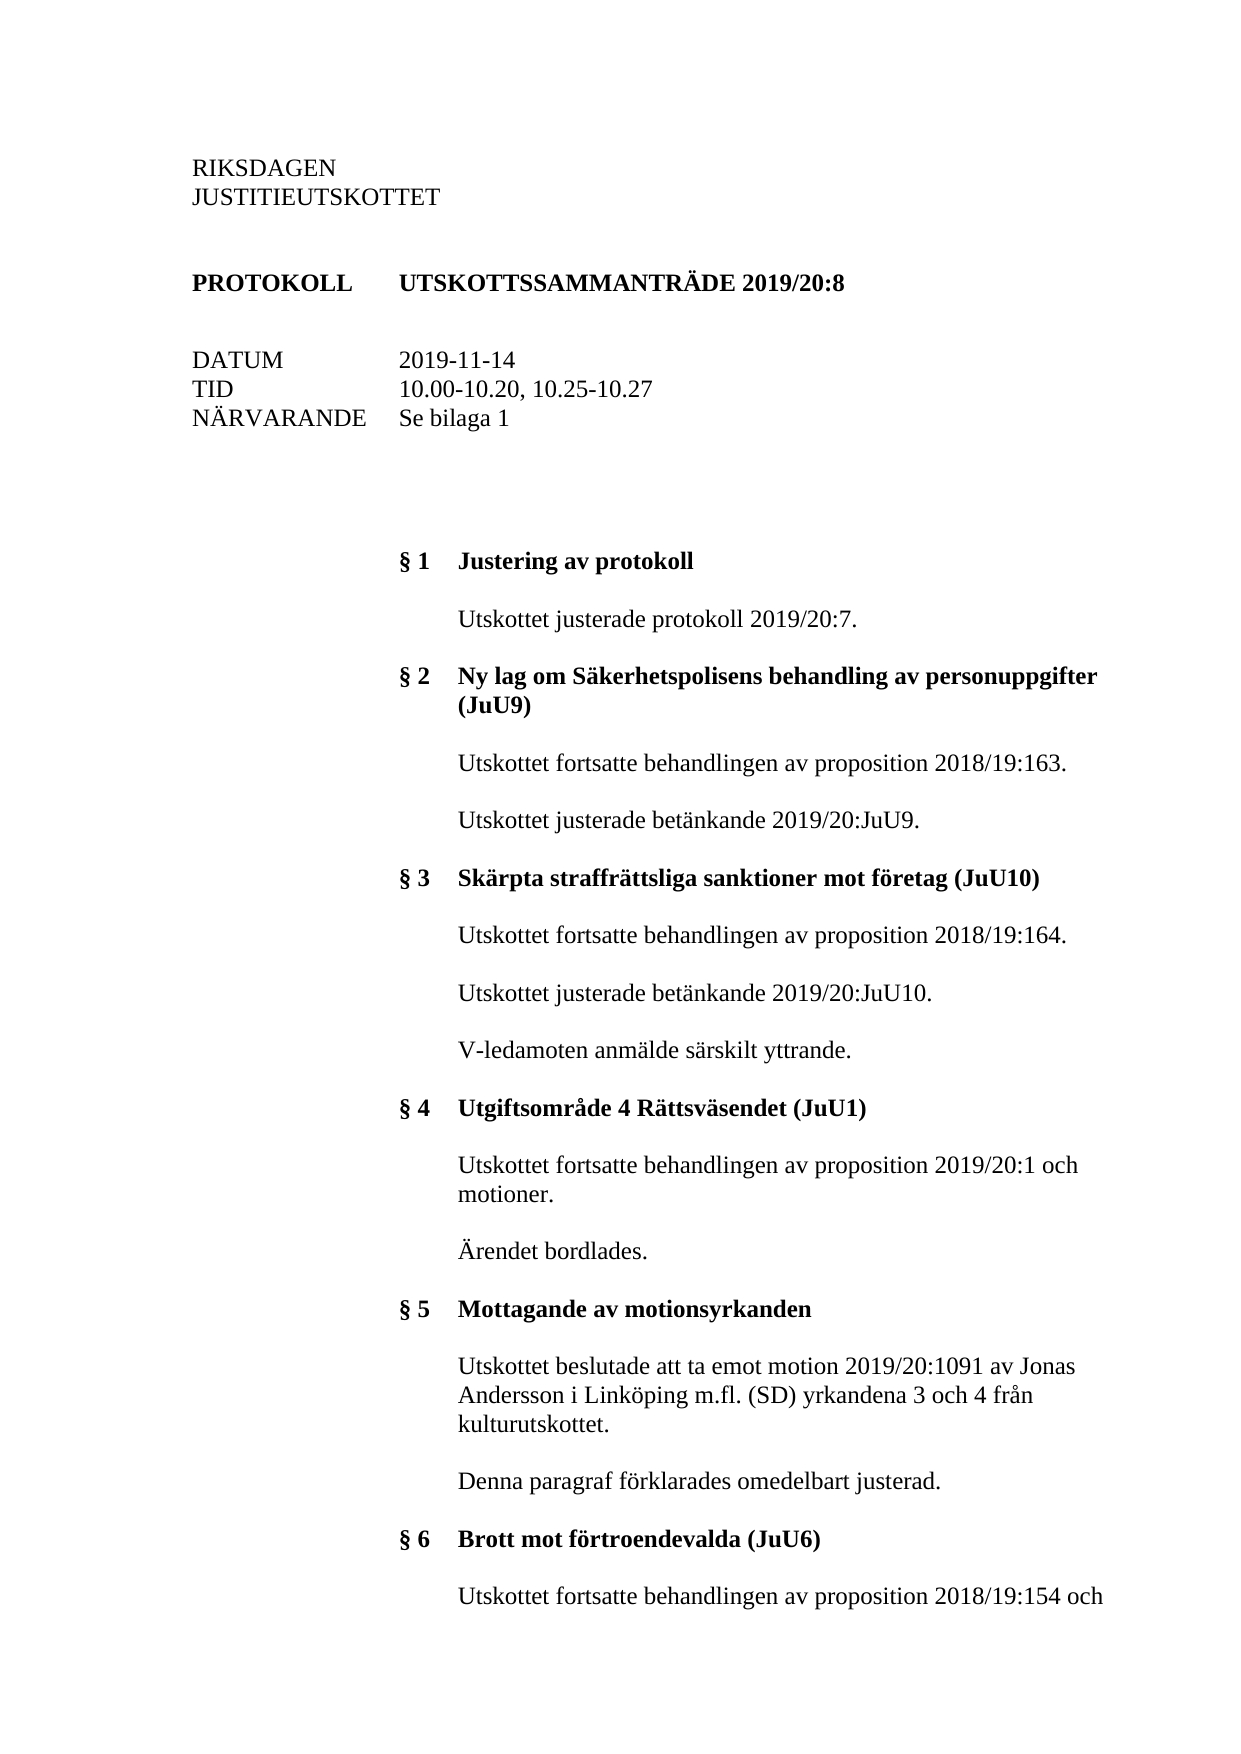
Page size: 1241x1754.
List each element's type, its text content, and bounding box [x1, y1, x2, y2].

table_header PROTOKOLL [185, 268, 391, 345]
table_header § 1 [391, 546, 450, 661]
table_cell TID [185, 374, 391, 403]
table_cell NÄRVARANDE [185, 403, 391, 431]
table_cell 10.00-10.20, 10.25-10.27 [391, 374, 1064, 403]
table_cell Skärpta straffrättsliga sanktioner mot företag (JuU10) Utskottet fortsatte behandlingen av proposition 2018/19:164. Utskottet justerade betänkande 2019/20:JuU10. V-ledamoten anmälde särskilt yttrande. [450, 863, 1174, 1093]
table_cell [450, 1524, 1174, 1610]
table_header Justering av protokoll Utskottet justerade protokoll 2019/20:7. [450, 546, 1174, 661]
table_cell Mottagande av motionsyrkanden Utskottet beslutade att ta emot motion 2019/20:1091 av Jonas Andersson i Linköping m.fl. (SD) yrkandena 3 och 4 från kulturutskottet. Denna paragraf förklarades omedelbart justerad. [450, 1294, 1174, 1524]
table_cell § 6 [391, 1524, 450, 1610]
table_cell § 3 [391, 863, 450, 1093]
table_cell Ny lag om Säkerhetspolisens behandling av personuppgifter (JuU9) Utskottet fortsatte behandlingen av proposition 2018/19:163. Utskottet justerade betänkande 2019/20:JuU9. [450, 661, 1174, 863]
table_cell Se bilaga 1 [391, 403, 1064, 431]
table_cell § 5 [391, 1294, 450, 1524]
table_header RIKSDAGEN JUSTITIEUTSKOTTET [185, 153, 1137, 210]
table_header UTSKOTTSSAMMANTRÄDE 2019/20:8 [391, 268, 1064, 345]
table_cell DATUM [185, 345, 391, 374]
table_cell § 4 [391, 1093, 450, 1294]
table_cell 2019-11-14 [391, 345, 1064, 374]
table_cell § 2 [391, 661, 450, 863]
table_cell Utgiftsområde 4 Rättsväsendet (JuU1) Utskottet fortsatte behandlingen av proposition 2019/20:1 och motioner. Ärendet bordlades. [450, 1093, 1174, 1294]
